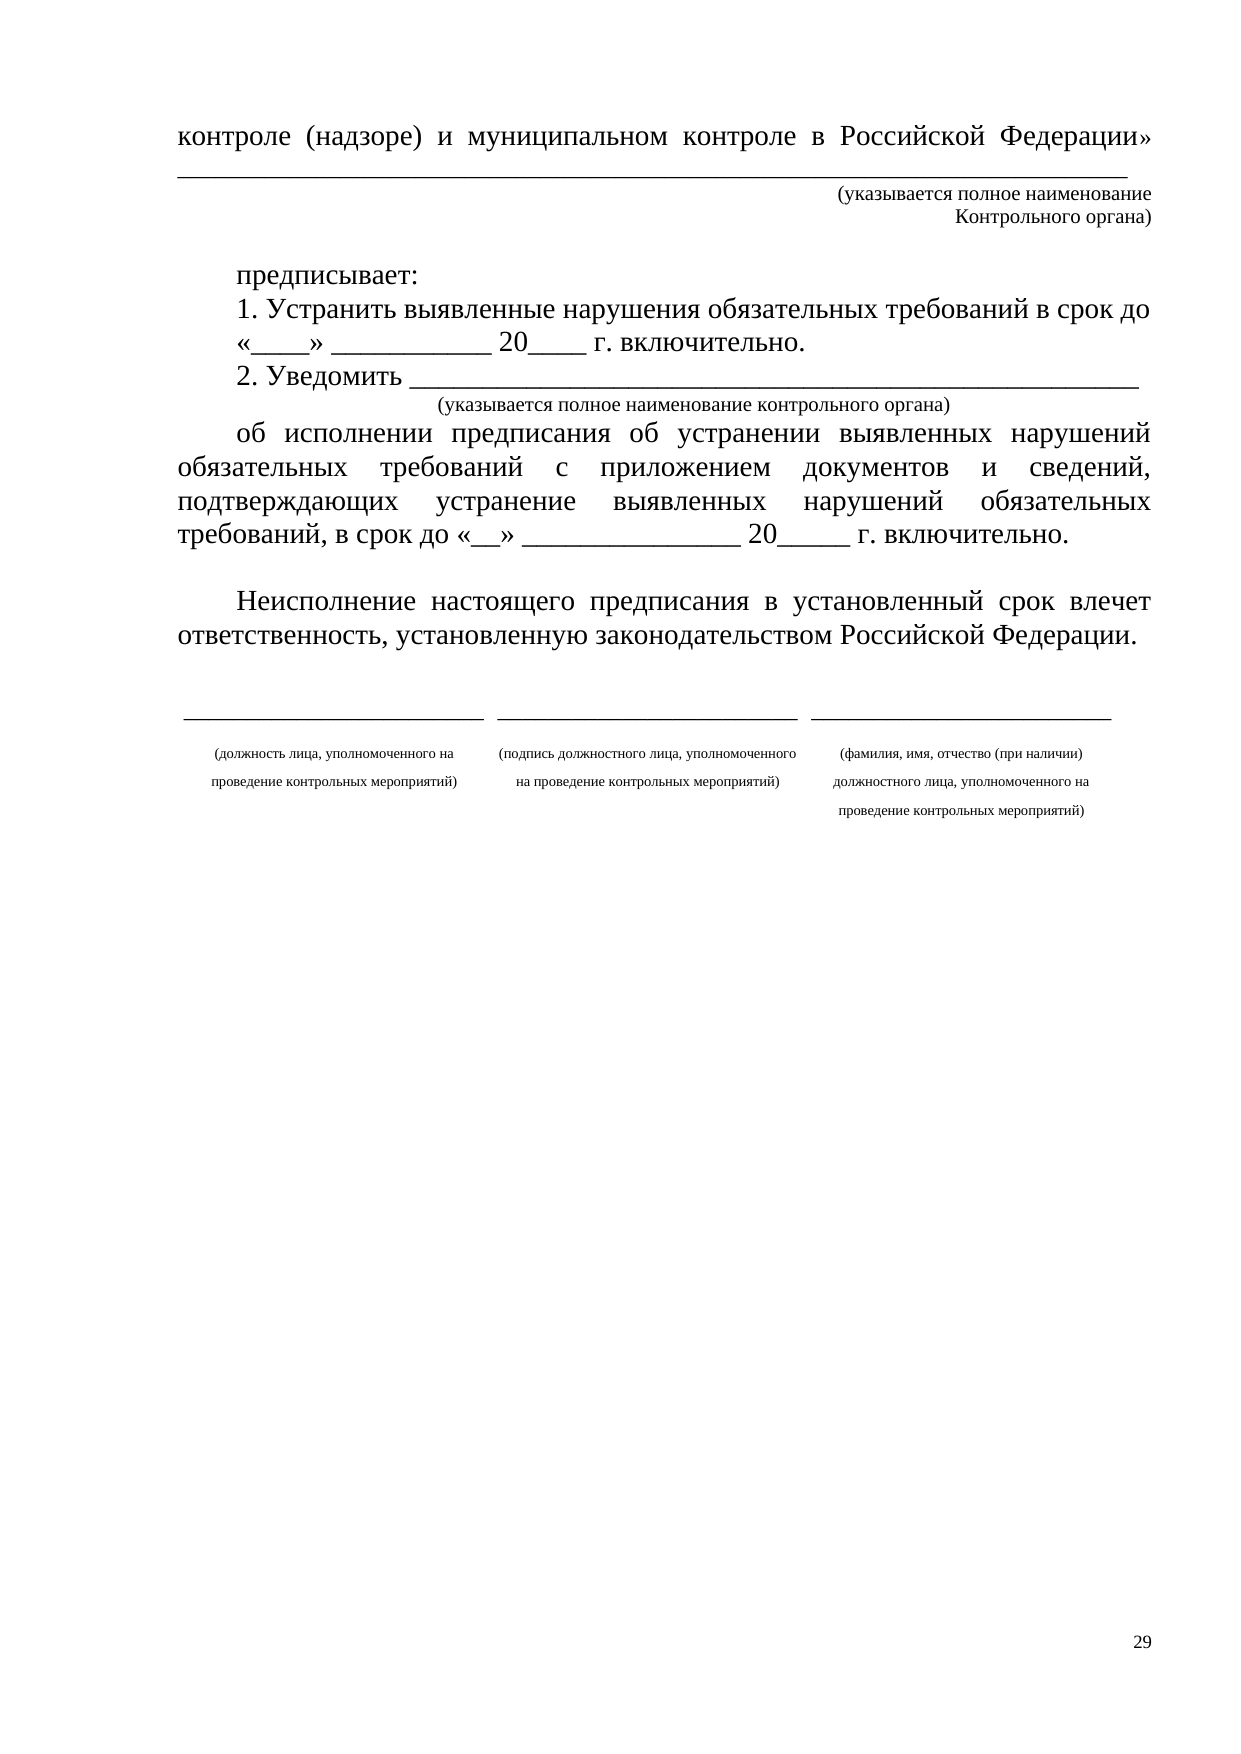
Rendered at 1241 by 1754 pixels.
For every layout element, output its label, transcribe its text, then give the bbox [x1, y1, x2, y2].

table_cell (подпись должностного лица, уполномоченного на проведение контрольных мероприятий) [491, 734, 804, 841]
text 2. Уведомить __________________________________________________ [177, 358, 1152, 391]
text Неисполнение настоящего предписания в установленный срок влечет ответственность, установленную законодательством Российской Федерации. [177, 583, 1152, 650]
text об исполнении предписания об устранении выявленных нарушений обязательных требований с приложением документов и сведений, подтверждающих устранение выявленных нарушений обязательных требований, в срок до «__» _______________ 20_____ г. включительно. [177, 416, 1152, 550]
text предписывает: [177, 257, 1152, 291]
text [177, 118, 1152, 180]
text (указывается полное наименование [177, 180, 1152, 204]
text 1. Устранить выявленные нарушения обязательных требований в срок до [177, 291, 1152, 324]
text «____» ___________ 20____ г. включительно. [177, 324, 1152, 358]
table_cell (фамилия, имя, отчество (при наличии) должностного лица, уполномоченного на проведение контрольных мероприятий) [804, 734, 1118, 841]
table_header ________________________ [491, 684, 804, 734]
table_header ________________________ [177, 684, 491, 734]
text (указывается полное наименование контрольного органа) [177, 391, 1152, 416]
table_header ________________________ [804, 684, 1118, 734]
text Контрольного органа) [177, 204, 1152, 228]
table_cell (должность лица, уполномоченного на проведение контрольных мероприятий) [177, 734, 491, 841]
